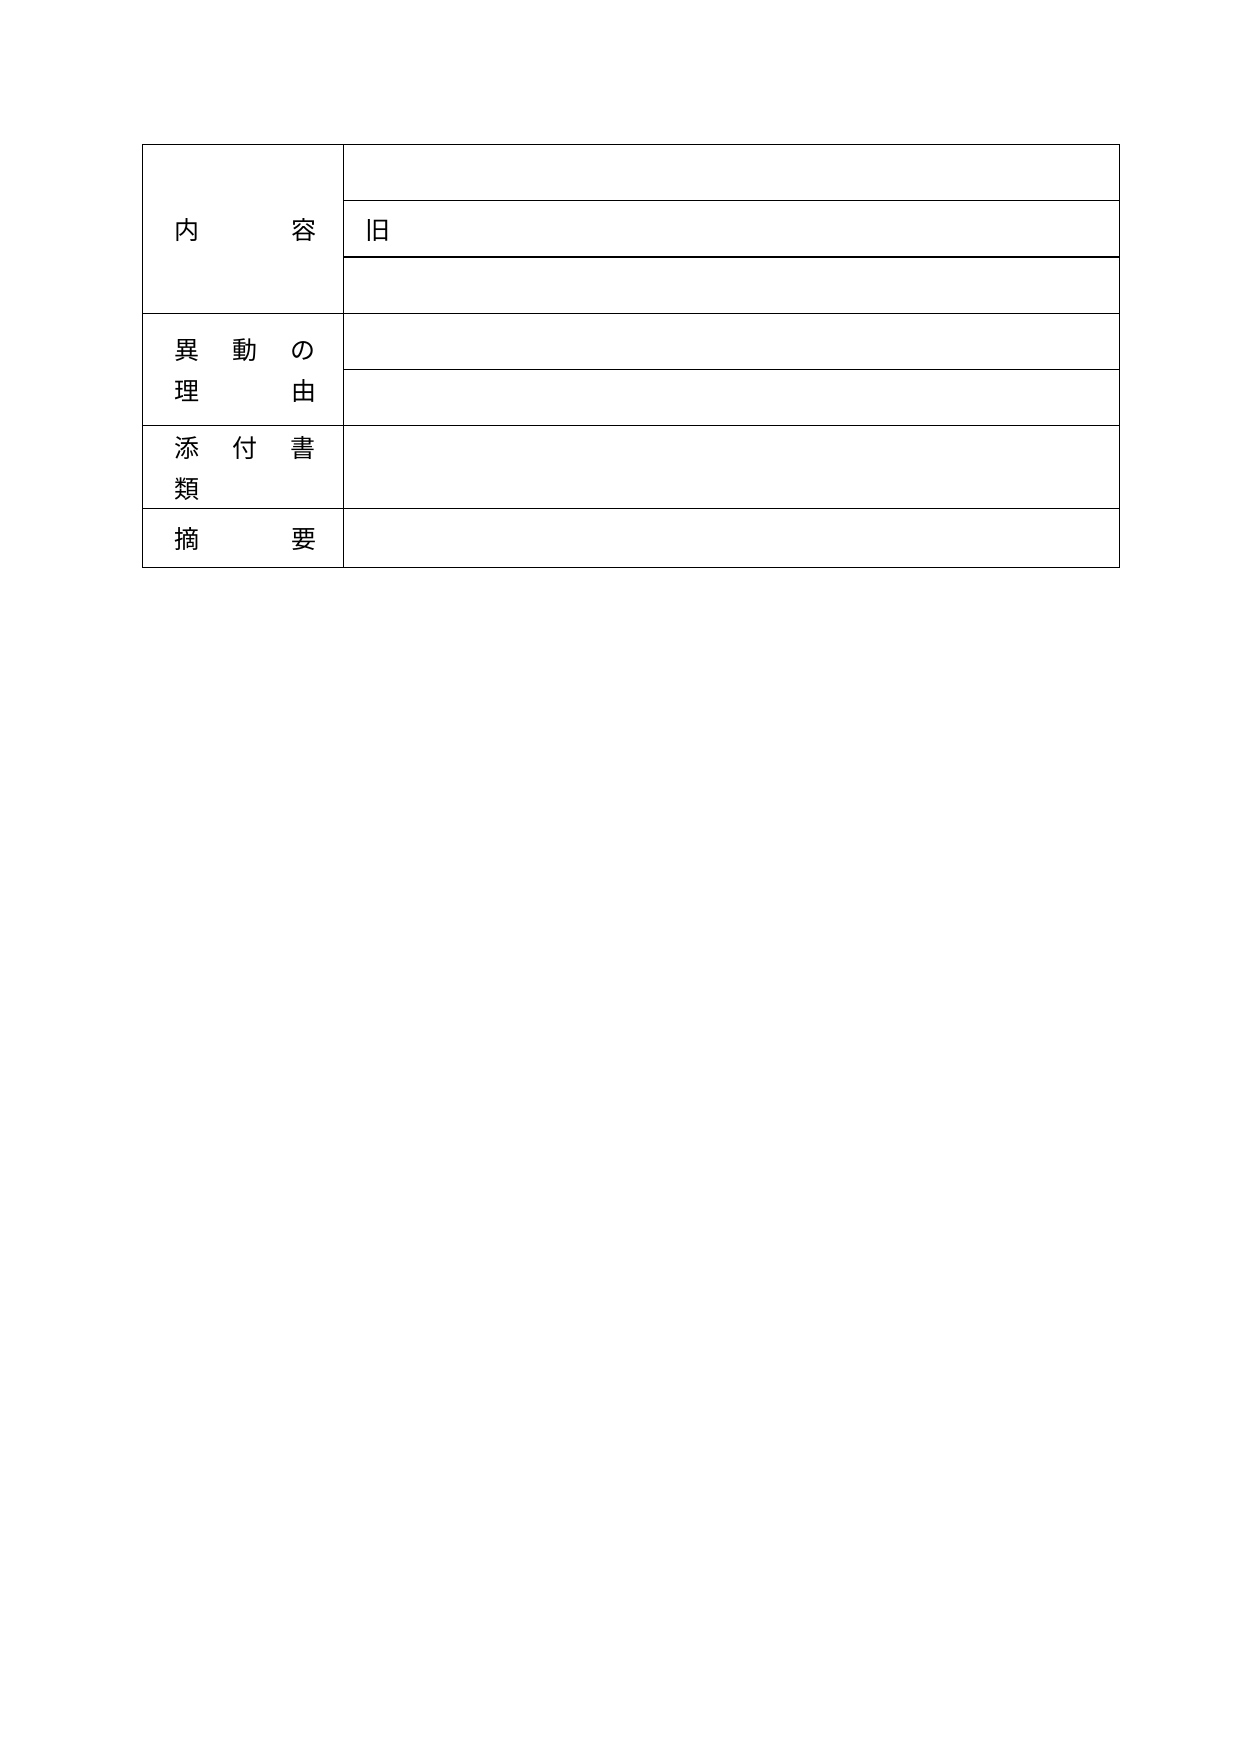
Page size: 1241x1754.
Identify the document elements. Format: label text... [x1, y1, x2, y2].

table_cell [344, 426, 1119, 508]
table_cell [344, 314, 1119, 369]
table_cell 異動の内容 [143, 145, 343, 313]
table_cell [344, 145, 1119, 200]
table_cell [344, 258, 1119, 313]
table_cell 異動の理由 [143, 314, 343, 425]
table_cell 摘要 [143, 509, 343, 567]
table_cell [344, 509, 1119, 567]
table_cell 旧 [344, 201, 1119, 256]
table_cell 添付書類 [143, 426, 343, 508]
table_cell [344, 370, 1119, 425]
